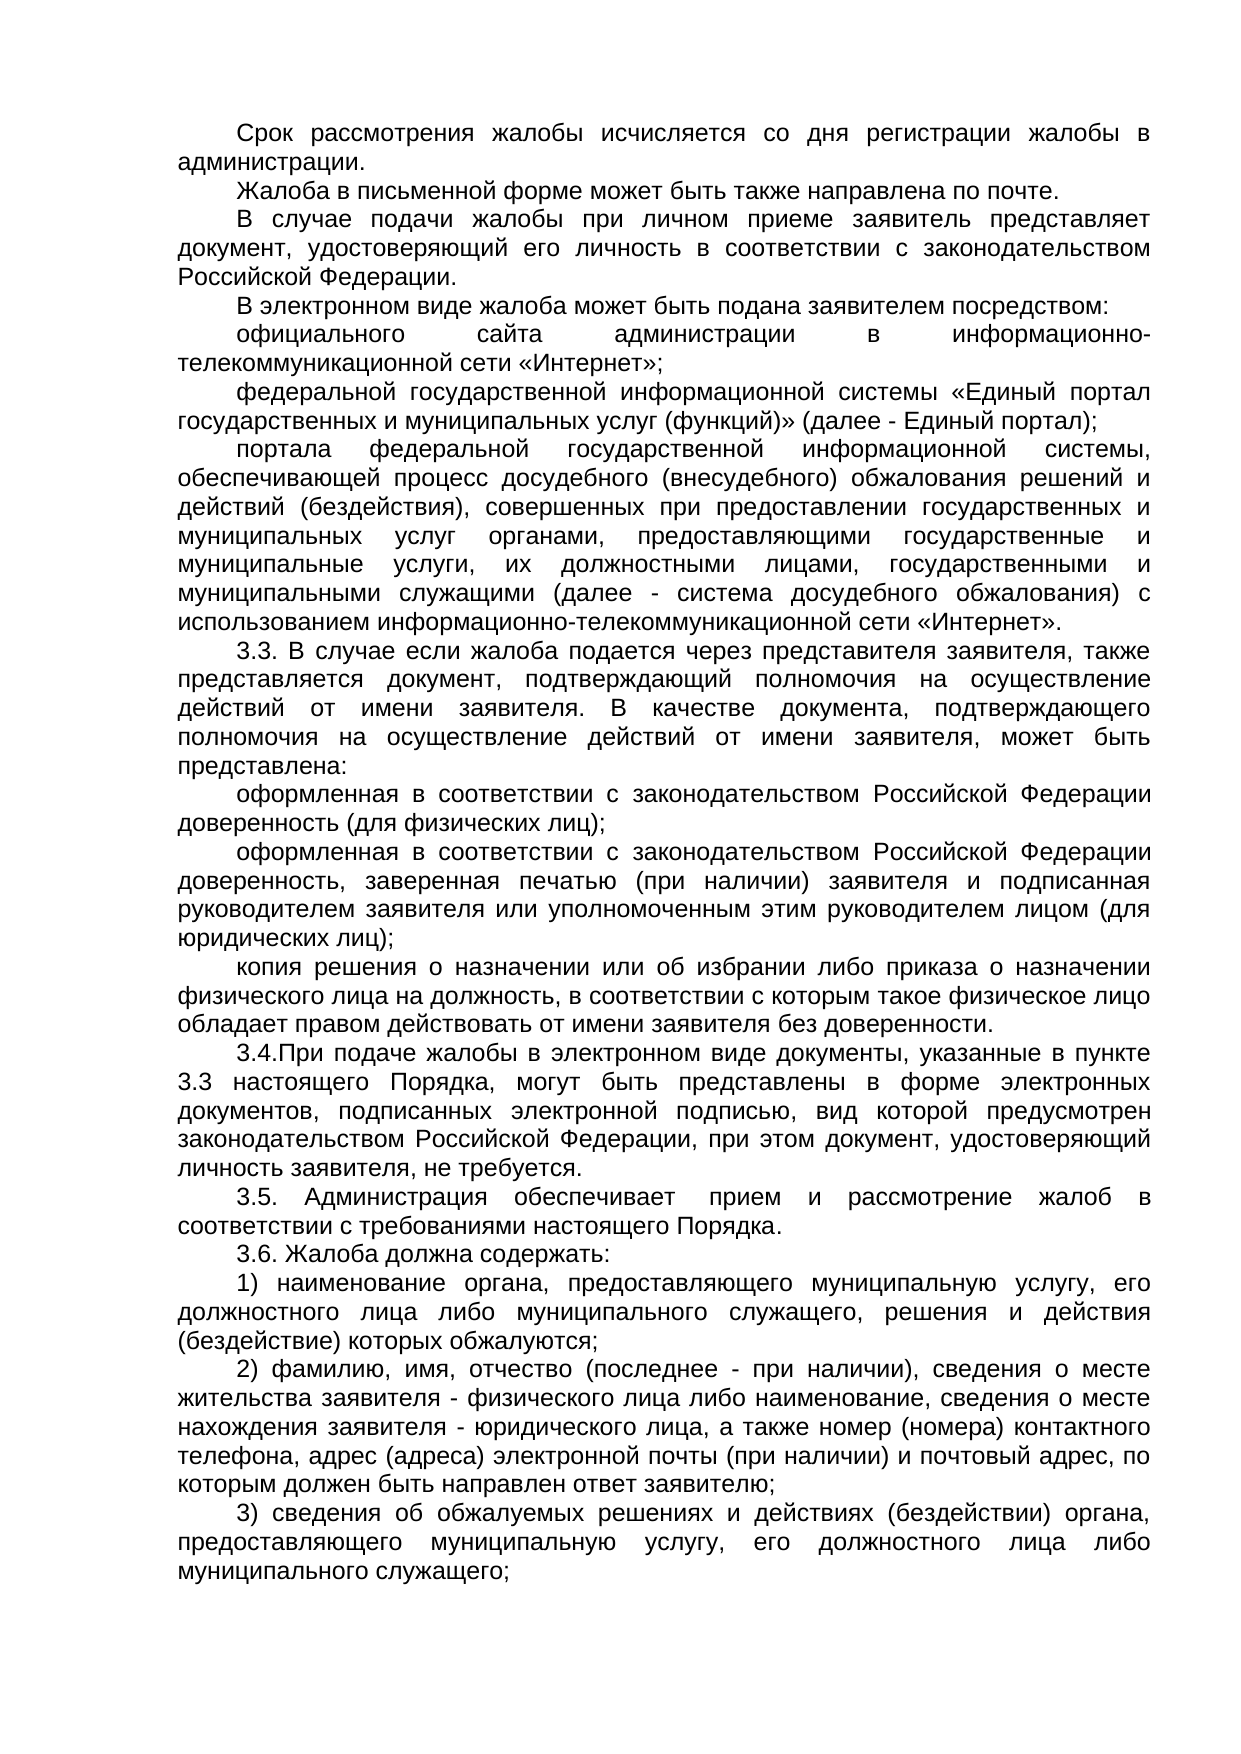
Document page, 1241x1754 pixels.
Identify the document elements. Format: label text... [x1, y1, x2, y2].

text Срок рассмотрения жалобы исчисляется со дня регистрации жалобы в администрации. [177, 118, 1152, 176]
text портала федеральной государственной информационной системы, обеспечивающей процесс досудебного (внесудебного) обжалования решений и действий (бездействия), совершенных при предоставлении государственных и муниципальных услуг органами, предоставляющими государственные и муниципальные услуги, их должностными лицами, государственными и муниципальными служащими (далее - система досудебного обжалования) с использованием информационно-телекоммуникационной сети «Интернет». [177, 434, 1152, 636]
text 3.5. Администрация обеспечивает прием и рассмотрение жалоб в соответствии с требованиями настоящего Порядка. [177, 1182, 1152, 1239]
text оформленная в соответствии с законодательством Российской Федерации доверенность (для физических лиц); [177, 779, 1152, 837]
text 3.4.При подаче жалобы в электронном виде документы, указанные в пункте 3.3 настоящего Порядка, могут быть представлены в форме электронных документов, подписанных электронной подписью, вид которой предусмотрен законодательством Российской Федерации, при этом документ, удостоверяющий личность заявителя, не требуется. [177, 1038, 1152, 1182]
text В случае подачи жалобы при личном приеме заявитель представляет документ, удостоверяющий его личность в соответствии с законодательством Российской Федерации. [177, 204, 1152, 291]
text 3.6. Жалоба должна содержать: [177, 1239, 1152, 1268]
text Жалоба в письменной форме может быть также направлена по почте. [177, 176, 1152, 204]
text 3) сведения об обжалуемых решениях и действиях (бездействии) органа, предоставляющего муниципальную услугу, его должностного лица либо муниципального служащего; [177, 1498, 1152, 1584]
text 2) фамилию, имя, отчество (последнее - при наличии), сведения о месте жительства заявителя - физического лица либо наименование, сведения о месте нахождения заявителя - юридического лица, а также номер (номера) контактного телефона, адрес (адреса) электронной почты (при наличии) и почтовый адрес, по которым должен быть направлен ответ заявителю; [177, 1354, 1152, 1498]
text официального сайта администрации в информационно-телекоммуникационной сети «Интернет»; [177, 319, 1152, 377]
text оформленная в соответствии с законодательством Российской Федерации доверенность, заверенная печатью (при наличии) заявителя и подписанная руководителем заявителя или уполномоченным этим руководителем лицом (для юридических лиц); [177, 837, 1152, 952]
text 1) наименование органа, предоставляющего муниципальную услугу, его должностного лица либо муниципального служащего, решения и действия (бездействие) которых обжалуются; [177, 1268, 1152, 1354]
text федеральной государственной информационной системы «Единый портал государственных и муниципальных услуг (функций)» (далее - Единый портал); [177, 377, 1152, 434]
text копия решения о назначении или об избрании либо приказа о назначении физического лица на должность, в соответствии с которым такое физическое лицо обладает правом действовать от имени заявителя без доверенности. [177, 952, 1152, 1038]
text 3.3. В случае если жалоба подается через представителя заявителя, также представляется документ, подтверждающий полномочия на осуществление действий от имени заявителя. В качестве документа, подтверждающего полномочия на осуществление действий от имени заявителя, может быть представлена: [177, 636, 1152, 779]
text В электронном виде жалоба может быть подана заявителем посредством: [177, 291, 1152, 319]
